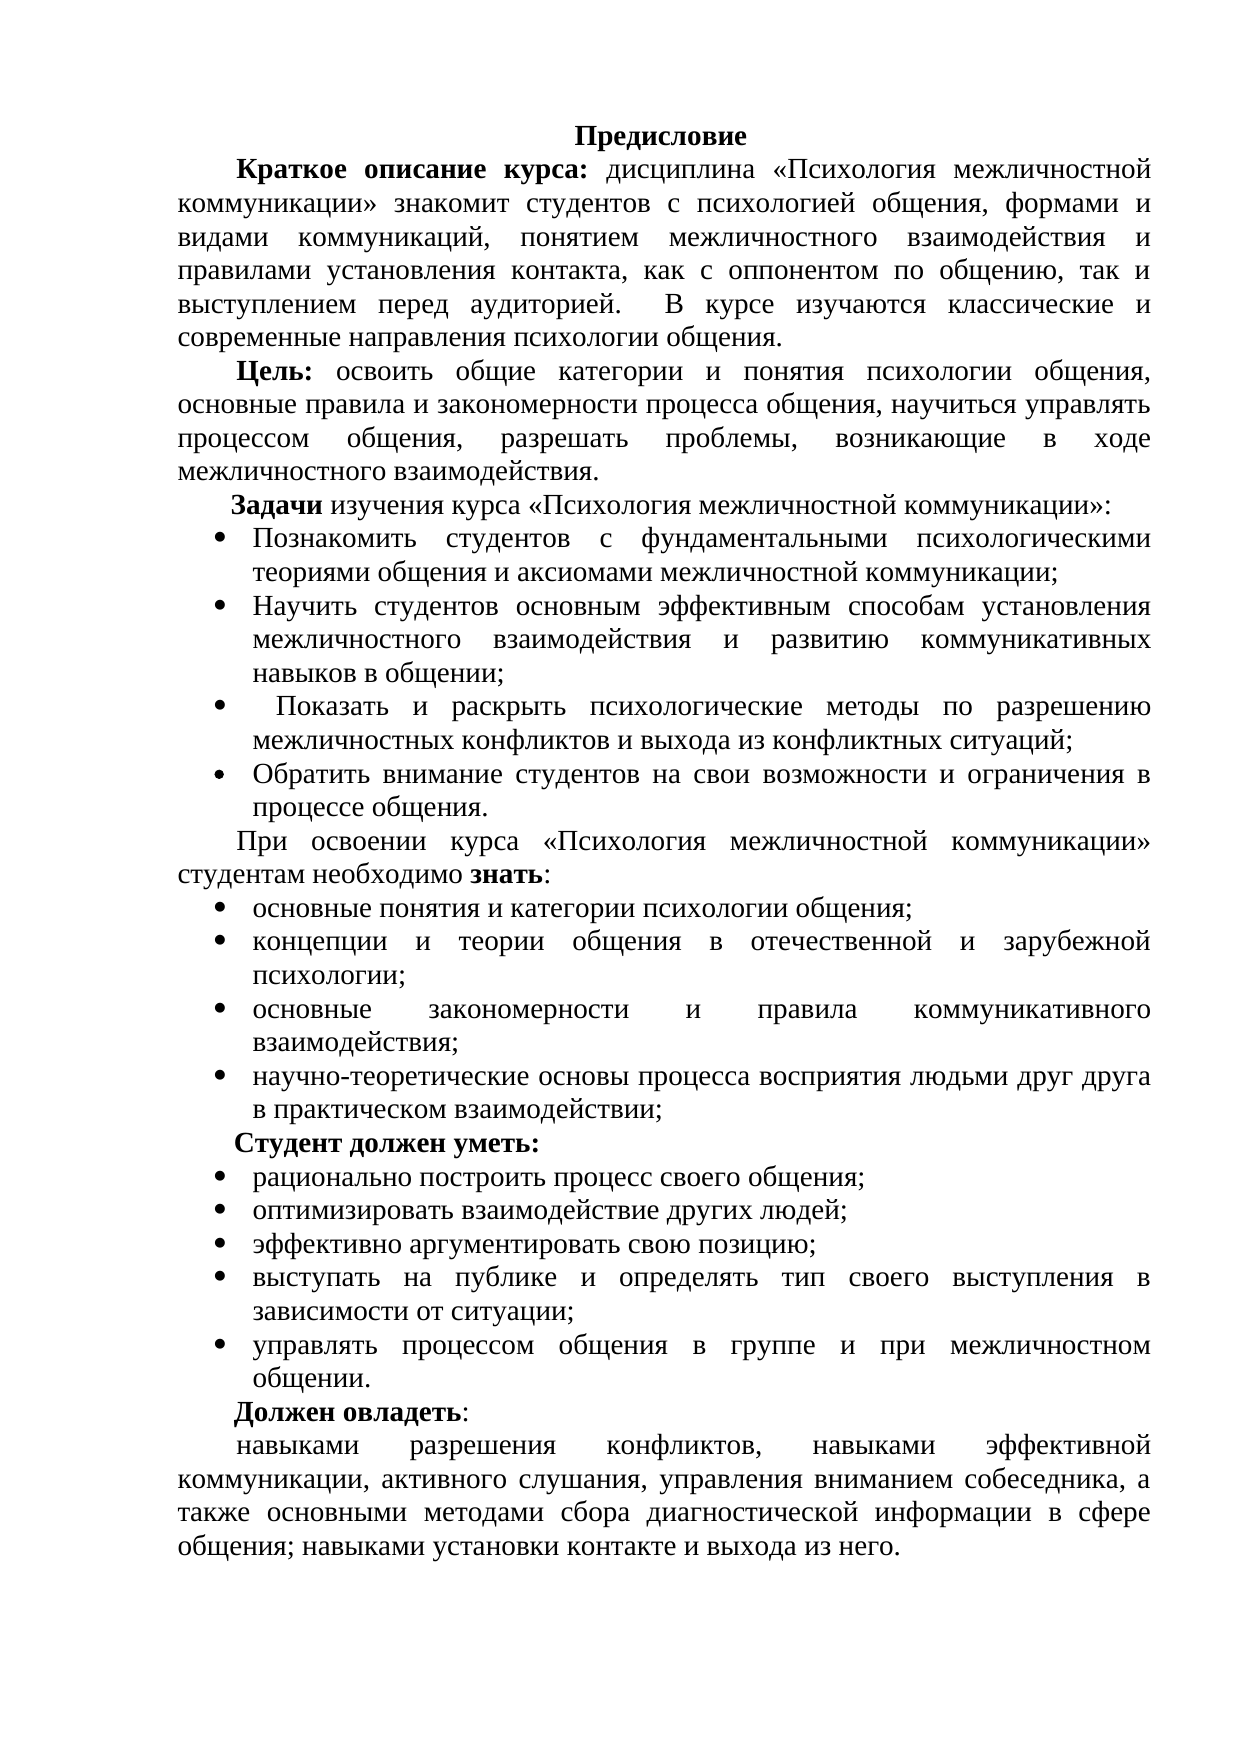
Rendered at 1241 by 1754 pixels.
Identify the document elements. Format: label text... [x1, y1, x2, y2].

title Должен овладеть: [177, 1394, 1152, 1427]
text При освоении курса «Психология межличностной коммуникации» студентам необходимо знать: [177, 823, 1152, 890]
text Цель: освоить общие категории и понятия психологии общения, основные правила и закономерности процесса общения, научиться управлять процессом общения, разрешать проблемы, возникающие в ходе межличностного взаимодействия. [177, 353, 1152, 487]
title Студент должен уметь: [177, 1125, 1152, 1159]
text Задачи изучения курса «Психология межличностной коммуникации»: [177, 487, 1152, 521]
title выступать на публике и определять тип своего выступления в зависимости от ситуации; [215, 1259, 1152, 1327]
text Краткое описание курса: дисциплина «Психология межличностной коммуникации» знакомит студентов с психологией общения, формами и видами коммуникаций, понятием межличностного взаимодействия и правилами установления контакта, как с оппонентом по общению, так и выступлением перед аудиторией. В курсе изучаются классические и современные направления психологии общения. [177, 152, 1152, 353]
title основные закономерности и правила коммуникативного взаимодействия; [215, 991, 1152, 1058]
list Научить студентов основным эффективным способам установления межличностного взаимодействия и развитию коммуникативных навыков в общении; [215, 588, 1152, 688]
text Предисловие [177, 118, 1152, 152]
title эффективно аргументировать свою позицию; [215, 1226, 1152, 1259]
title концепции и теории общения в отечественной и зарубежной психологии; [215, 923, 1152, 991]
title управлять процессом общения в группе и при межличностном общении. [215, 1327, 1152, 1394]
list Познакомить студентов с фундаментальными психологическими теориями общения и аксиомами межличностной коммуникации; [215, 521, 1152, 588]
text навыками разрешения конфликтов, навыками эффективной коммуникации, активного слушания, управления вниманием собеседника, а также основными методами сбора диагностической информации в сфере общения; навыками установки контакте и выхода из него. [177, 1427, 1152, 1562]
list Обратить внимание студентов на свои возможности и ограничения в процессе общения. [215, 756, 1152, 823]
list Показать и раскрыть психологические методы по разрешению межличностных конфликтов и выхода из конфликтных ситуаций; [215, 688, 1152, 756]
title рационально построить процесс своего общения; [215, 1159, 1152, 1192]
title основные понятия и категории психологии общения; [215, 890, 1152, 923]
title научно-теоретические основы процесса восприятия людьми друг друга в практическом взаимодействии; [215, 1058, 1152, 1125]
title оптимизировать взаимодействие других людей; [215, 1192, 1152, 1226]
